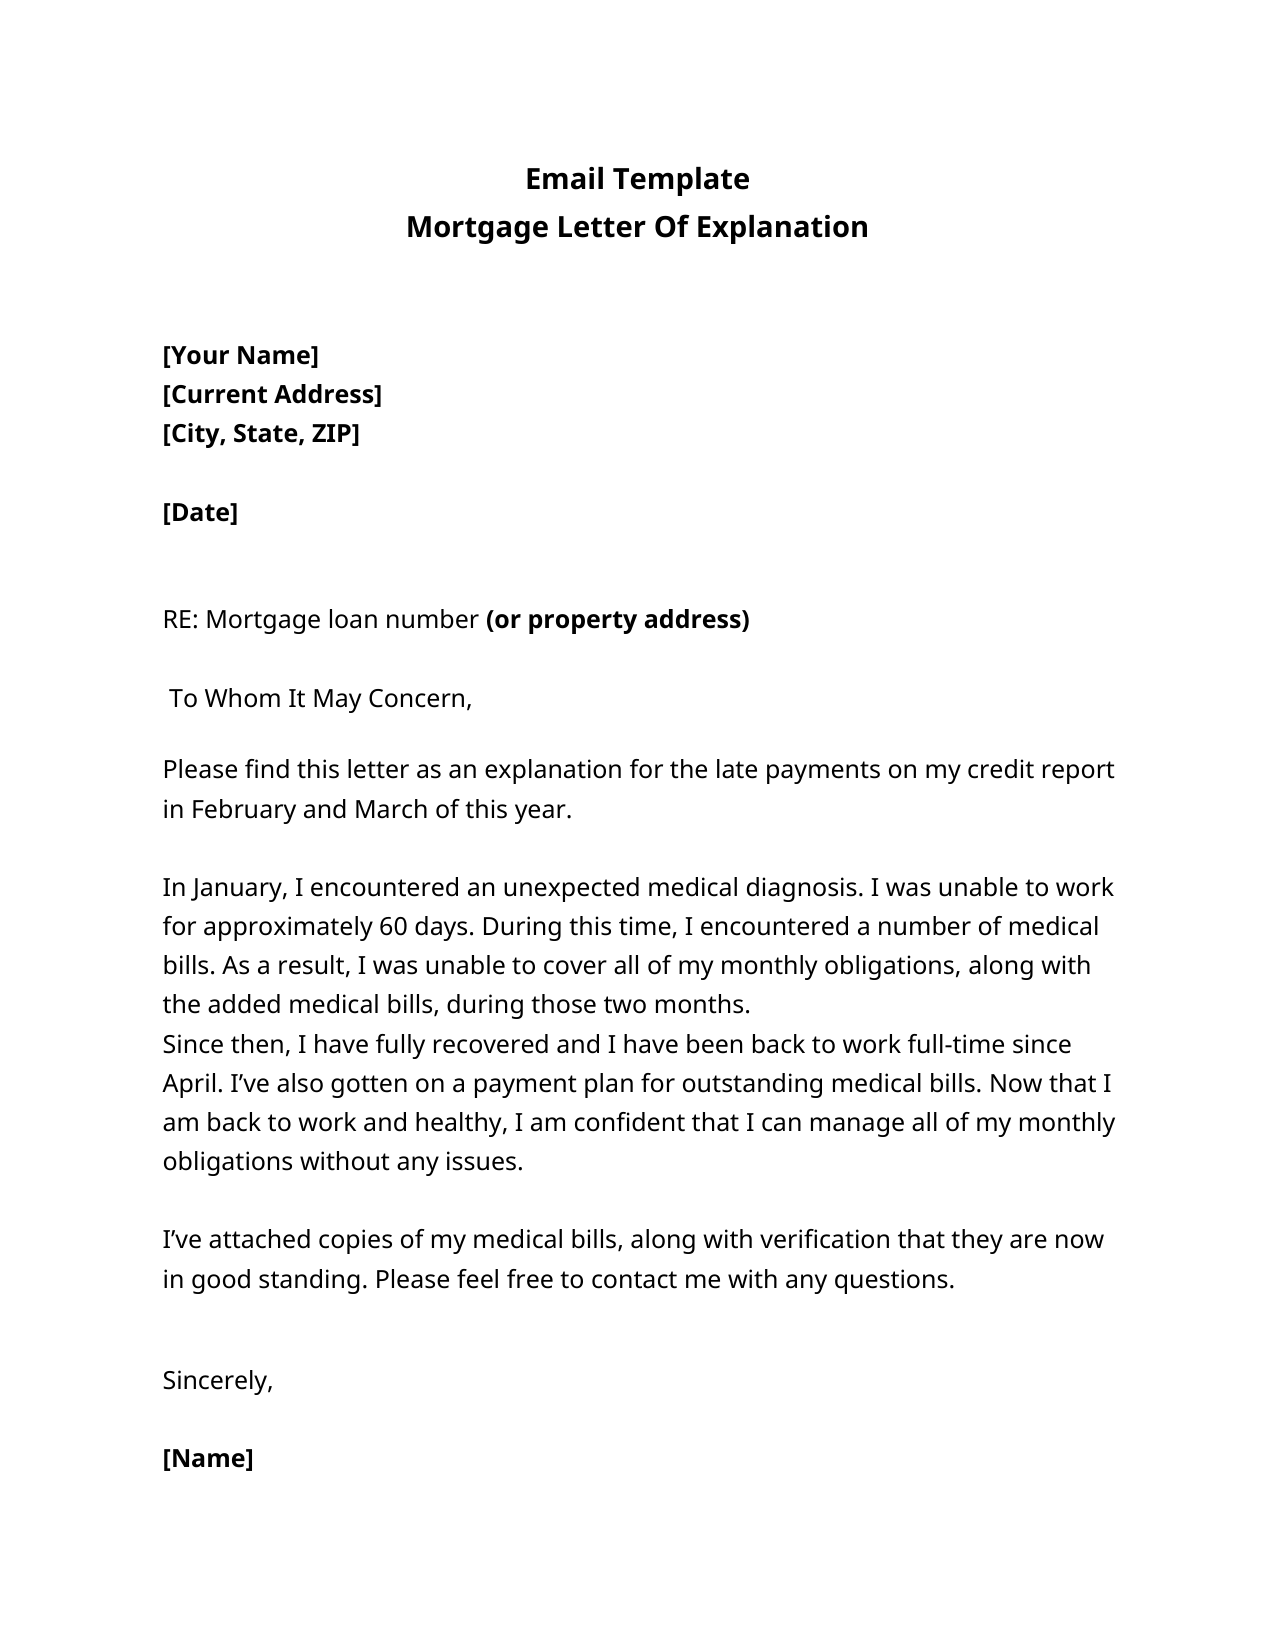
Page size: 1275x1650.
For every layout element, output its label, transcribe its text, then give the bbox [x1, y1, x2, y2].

text Please find this letter as an explanation for the late payments on my credit report in February and March of this year. [162, 752, 1125, 825]
text [Name] [162, 1441, 1125, 1475]
text I’ve attached copies of my medical bills, along with verification that they are now in good standing. Please feel free to contact me with any questions. [162, 1222, 1125, 1295]
text [Your Name] [162, 337, 1125, 372]
title Mortgage Letter Of Explanation [150, 207, 1125, 246]
text [City, State, ZIP] [162, 416, 1125, 450]
text RE: Mortgage loan number (or property address) [162, 601, 1125, 636]
text Since then, I have fully recovered and I have been back to work full-time since April. I’ve also gotten on a payment plan for outstanding medical bills. Now that I am back to work and healthy, I am confident that I can manage all of my monthly obligations without any issues. [162, 1026, 1125, 1178]
text To Whom It May Concern, [162, 681, 1125, 715]
text Sincerely, [162, 1363, 1125, 1397]
title Email Template [150, 158, 1125, 198]
text [Current Address] [162, 377, 1125, 411]
text [Date] [162, 494, 1125, 528]
text In January, I encountered an unexpected medical diagnosis. I was unable to work for approximately 60 days. During this time, I encountered a number of medical bills. As a result, I was unable to cover all of my monthly obligations, along with the added medical bills, during those two months. [162, 869, 1125, 1021]
